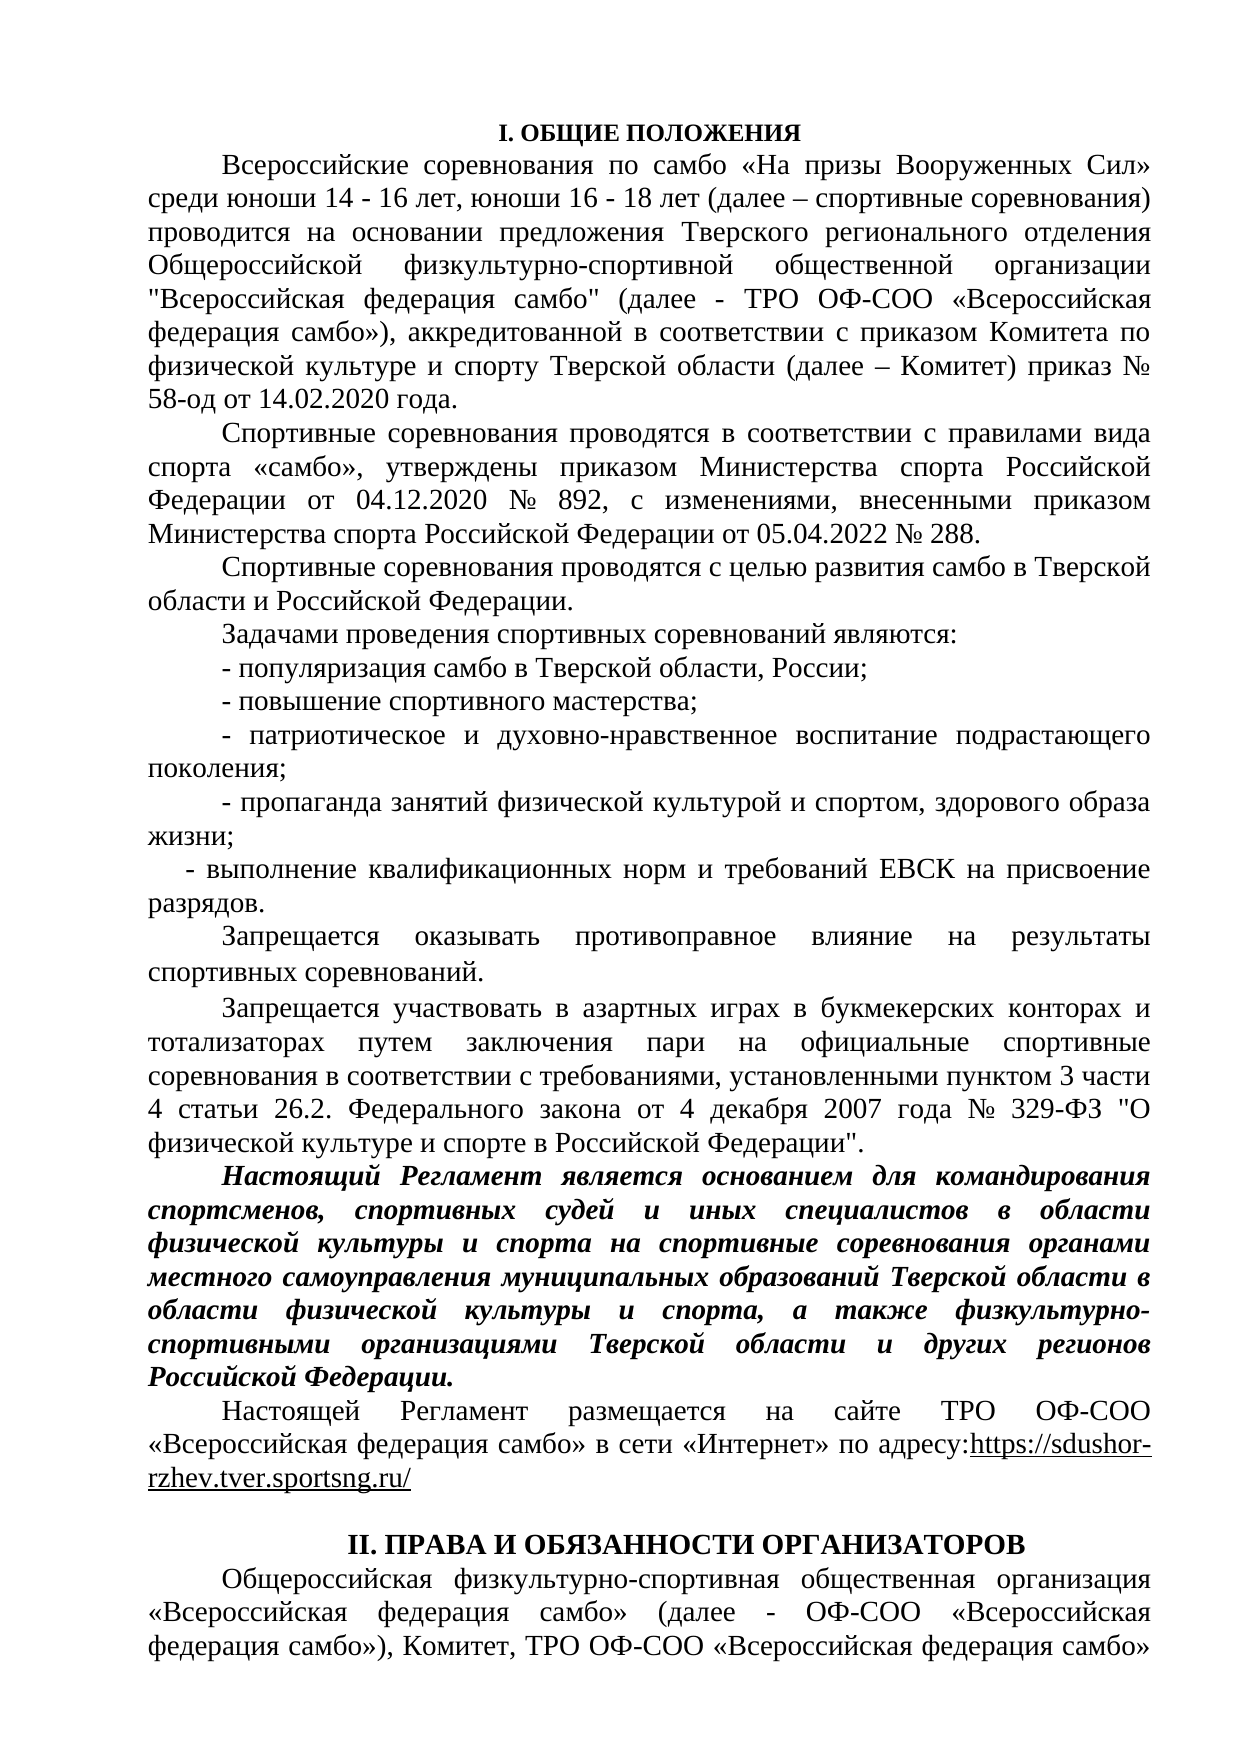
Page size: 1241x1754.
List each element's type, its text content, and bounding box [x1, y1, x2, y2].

list Настоящей Регламент размещается на сайте ТРО ОФ-СОО «Всероссийская федерация самбо» в сети «Интернет» по адресу:https://sdushor-rzhev.tver.sportsng.ru/ [148, 1393, 1152, 1494]
text II. ПРАВА И ОБЯЗАННОСТИ ОРГАНИЗАТОРОВ [148, 1527, 1152, 1561]
text I. ОБЩИЕ ПОЛОЖЕНИЯ [148, 118, 1152, 147]
text - патриотическое и духовно-нравственное воспитание подрастающего поколения; [148, 717, 1152, 784]
text - популяризация самбо в Тверской области, России; [148, 650, 1152, 683]
list Задачами проведения спортивных соревнований являются: [148, 616, 1152, 650]
text Всероссийские соревнования по самбо «На призы Вооруженных Сил» среди юноши 14 - 16 лет, юноши 16 - 18 лет (далее – спортивные соревнования) проводится на основании предложения Тверского регионального отделения Общероссийской физкультурно-спортивной общественной организации "Всероссийская федерация самбо" (далее - ТРО ОФ-СОО «Всероссийская федерация самбо»), аккредитованной в соответствии с приказом Комитета по физической культуре и спорту Тверской области (далее – Комитет) приказ № 58-од от 14.02.2020 года. [148, 147, 1152, 415]
text Спортивные соревнования проводятся с целью развития самбо в Тверской области и Российской Федерации. [148, 549, 1152, 616]
text - повышение спортивного мастерства; [148, 683, 1152, 717]
text - пропаганда занятий физической культурой и спортом, здорового образа жизни; [148, 784, 1152, 851]
text Спортивные соревнования проводятся в соответствии с правилами вида спорта «самбо», утверждены приказом Министерства спорта Российской Федерации от 04.12.2020 № 892, с изменениями, внесенными приказом Министерства спорта Российской Федерации от 05.04.2022 № 288. [148, 415, 1152, 549]
text Запрещается участвовать в азартных играх в букмекерских конторах и тотализаторах путем заключения пари на официальные спортивные соревнования в соответствии с требованиями, установленными пунктом 3 части 4 статьи 26.2. Федерального закона от 4 декабря 2007 года № 329-ФЗ "О физической культуре и спорте в Российской Федерации". [148, 991, 1152, 1158]
text - выполнение квалификационных норм и требований ЕВСК на присвоение разрядов. [148, 851, 1152, 918]
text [148, 1561, 1152, 1661]
text Запрещается оказывать противоправное влияние на результаты спортивных соревнований. [148, 918, 1152, 988]
list Настоящий Регламент является основанием для командирования спортсменов, спортивных судей и иных специалистов в области физической культуры и спорта на спортивные соревнования органами местного самоуправления муниципальных образований Тверской области в области физической культуры и спорта, а также физкультурно-спортивными организациями Тверской области и других регионов Российской Федерации. [148, 1158, 1152, 1393]
